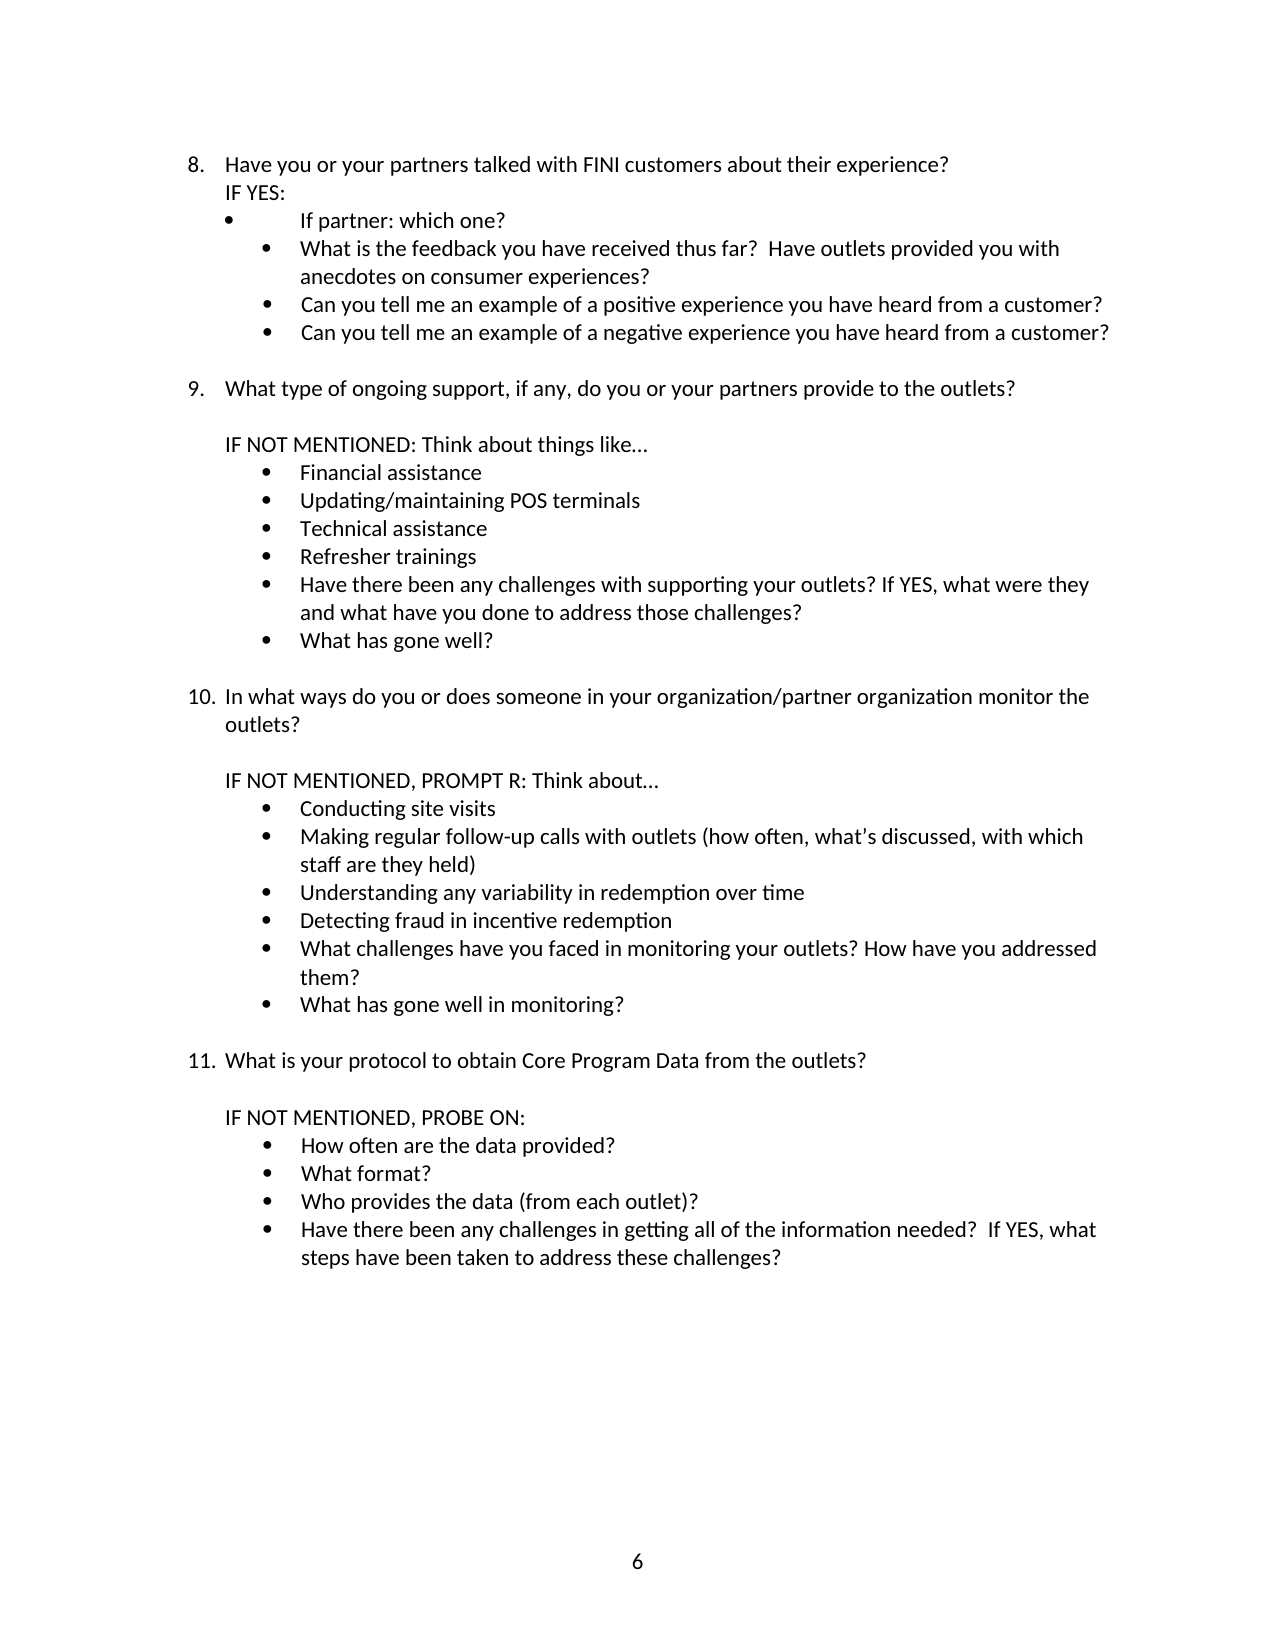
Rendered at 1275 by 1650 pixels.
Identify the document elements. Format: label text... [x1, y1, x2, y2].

list Have there been any challenges with supporting your outlets? If YES, what were they and what have you done to address those challenges? [262, 570, 1125, 626]
list Understanding any variability in redemption over time [262, 878, 1125, 907]
list Have there been any challenges in getting all of the information needed? If YES, what steps have been taken to address these challenges? [263, 1215, 1125, 1271]
list Can you tell me an example of a negative experience you have heard from a customer? [263, 318, 1125, 346]
list What has gone well in monitoring? [262, 991, 1125, 1019]
list IF YES: [225, 178, 1125, 206]
list In what ways do you or does someone in your organization/partner organization monitor the outlets? [187, 682, 1125, 738]
list What is the feedback you have received thus far? Have outlets provided you with anecdotes on consumer experiences? [262, 234, 1125, 290]
list Can you tell me an example of a positive experience you have heard from a customer? [263, 290, 1125, 318]
text IF NOT MENTIONED, PROBE ON: [150, 1103, 1125, 1131]
list Detecting fraud in incentive redemption [262, 907, 1125, 934]
list IF NOT MENTIONED: Think about things like… [225, 430, 1125, 458]
list Technical assistance [262, 514, 1125, 542]
list IF NOT MENTIONED, PROMPT R: Think about… [225, 766, 1125, 794]
list Have you or your partners talked with FINI customers about their experience? [187, 150, 1125, 178]
list If partner: which one? [225, 206, 1125, 234]
list Updating/maintaining POS terminals [262, 486, 1125, 514]
list What format? [263, 1159, 1125, 1187]
list What is your protocol to obtain Core Program Data from the outlets? [187, 1047, 1125, 1075]
list Who provides the data (from each outlet)? [263, 1187, 1125, 1215]
list What type of ongoing support, if any, do you or your partners provide to the outlets? [187, 374, 1125, 402]
list Making regular follow-up calls with outlets (how often, what’s discussed, with which staff are they held) [262, 822, 1125, 878]
list What has gone well? [262, 626, 1125, 654]
list What challenges have you faced in monitoring your outlets? How have you addressed them? [262, 934, 1125, 991]
list How often are the data provided? [263, 1131, 1125, 1159]
list Conducting site visits [262, 794, 1125, 822]
list Financial assistance [262, 458, 1125, 486]
list Refresher trainings [262, 542, 1125, 570]
